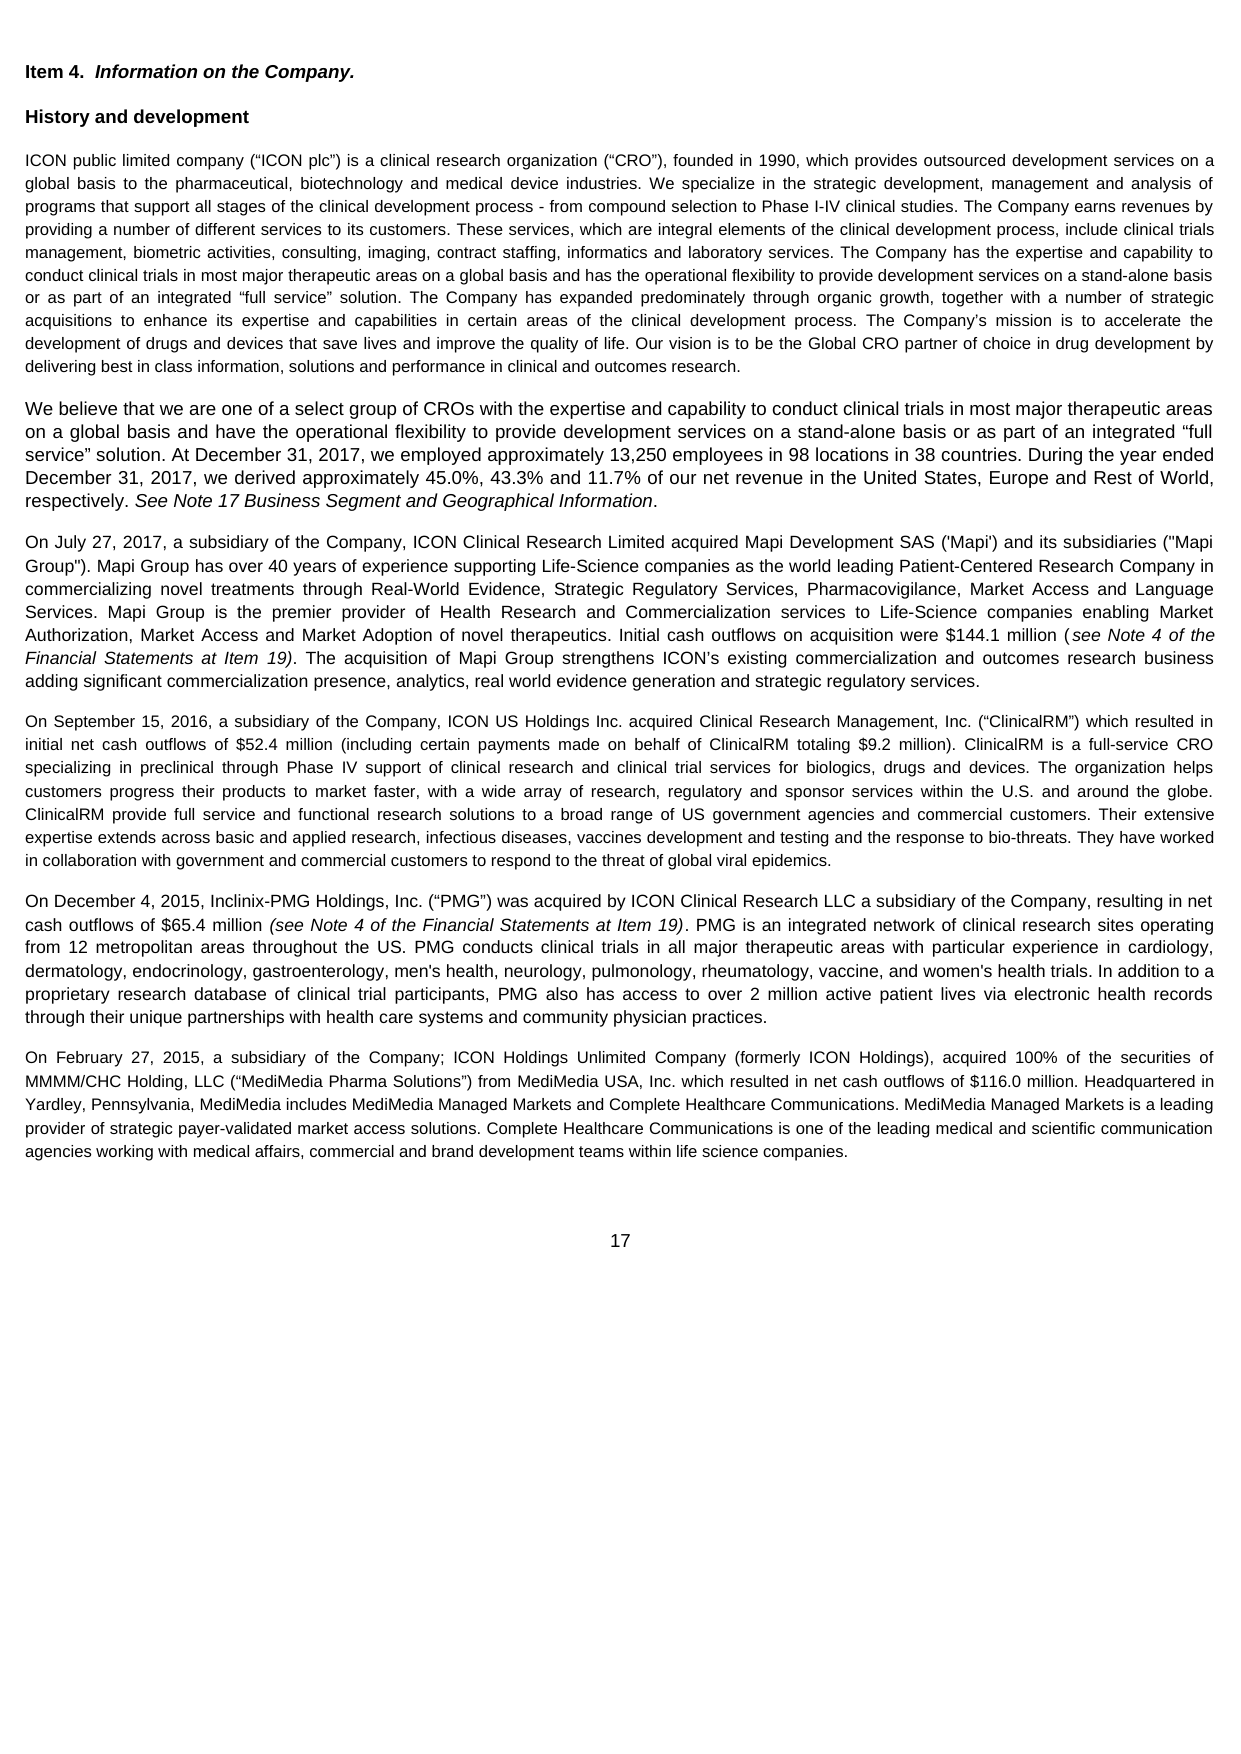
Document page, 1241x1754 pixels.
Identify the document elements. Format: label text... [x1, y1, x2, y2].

text History and development [25, 105, 1215, 127]
text We believe that we are one of a select group of CROs with the expertise and capability to conduct clinical trials in most major therapeutic areas on a global basis and have the operational flexibility to provide development services on a stand-alone basis or as part of an integrated “full service” solution. At December 31, 2017, we employed approximately 13,250 employees in 98 locations in 38 countries. During the year ended December 31, 2017, we derived approximately 45.0%, 43.3% and 11.7% of our net revenue in the United States, Europe and Rest of World, respectively. See Note 17 Business Segment and Geographical Information. [25, 398, 1215, 511]
text ICON public limited company (“ICON plc”) is a clinical research organization (“CRO”), founded in 1990, which provides outsourced development services on a global basis to the pharmaceutical, biotechnology and medical device industries. We specialize in the strategic development, management and analysis of programs that support all stages of the clinical development process - from compound selection to Phase I-IV clinical studies. The Company earns revenues by providing a number of different services to its customers. These services, which are integral elements of the clinical development process, include clinical trials management, biometric activities, consulting, imaging, contract staffing, informatics and laboratory services. The Company has the expertise and capability to conduct clinical trials in most major therapeutic areas on a global basis and has the operational flexibility to provide development services on a stand-alone basis or as part of an integrated “full service” solution. The Company has expanded predominately through organic growth, together with a number of strategic acquisitions to enhance its expertise and capabilities in certain areas of the clinical development process. The Company’s mission is to accelerate the development of drugs and devices that save lives and improve the quality of life. Our vision is to be the Global CRO partner of choice in drug development by delivering best in class information, solutions and performance in clinical and outcomes research. [25, 151, 1215, 376]
text On February 27, 2015, a subsidiary of the Company; ICON Holdings Unlimited Company (formerly ICON Holdings), acquired 100% of the securities of MMMM/CHC Holding, LLC (“MediMedia Pharma Solutions”) from MediMedia USA, Inc. which resulted in net cash outflows of $116.0 million. Headquartered in Yardley, Pennsylvania, MediMedia includes MediMedia Managed Markets and Complete Healthcare Communications. MediMedia Managed Markets is a leading provider of strategic payer-validated market access solutions. Complete Healthcare Communications is one of the leading medical and scientific communication agencies working with medical affairs, commercial and brand development teams within life science companies. [25, 1048, 1215, 1161]
text On December 4, 2015, Inclinix-PMG Holdings, Inc. (“PMG”) was acquired by ICON Clinical Research LLC a subsidiary of the Company, resulting in net cash outflows of $65.4 million (see Note 4 of the Financial Statements at Item 19). PMG is an integrated network of clinical research sites operating from 12 metropolitan areas throughout the US. PMG conducts clinical trials in all major therapeutic areas with particular experience in cardiology, dermatology, endocrinology, gastroenterology, men's health, neurology, pulmonology, rheumatology, vaccine, and women's health trials. In addition to a proprietary research database of clinical trial participants, PMG also has access to over 2 million active patient lives via electronic health records through their unique partnerships with health care systems and community physician practices. [25, 891, 1215, 1027]
text 17 [25, 1230, 1215, 1251]
text On September 15, 2016, a subsidiary of the Company, ICON US Holdings Inc. acquired Clinical Research Management, Inc. (“ClinicalRM”) which resulted in initial net cash outflows of $52.4 million (including certain payments made on behalf of ClinicalRM totaling $9.2 million). ClinicalRM is a full-service CRO specializing in preclinical through Phase IV support of clinical research and clinical trial services for biologics, drugs and devices. The organization helps customers progress their products to market faster, with a wide array of research, regulatory and sponsor services within the U.S. and around the globe. ClinicalRM provide full service and functional research solutions to a broad range of US government agencies and commercial customers. Their extensive expertise extends across basic and applied research, infectious diseases, vaccines development and testing and the response to bio-threats. They have worked in collaboration with government and commercial customers to respond to the threat of global viral epidemics. [25, 712, 1215, 870]
text On July 27, 2017, a subsidiary of the Company, ICON Clinical Research Limited acquired Mapi Development SAS ('Mapi') and its subsidiaries ("Mapi Group"). Mapi Group has over 40 years of experience supporting Life-Science companies as the world leading Patient-Centered Research Company in commercializing novel treatments through Real-World Evidence, Strategic Regulatory Services, Pharmacovigilance, Market Access and Language Services. Mapi Group is the premier provider of Health Research and Commercialization services to Life-Science companies enabling Market Authorization, Market Access and Market Adoption of novel therapeutics. Initial cash outflows on acquisition were $144.1 million (see Note 4 of the Financial Statements at Item 19). The acquisition of Mapi Group strengthens ICON’s existing commercialization and outcomes research business adding significant commercialization presence, analytics, real world evidence generation and strategic regulatory services. [25, 532, 1215, 691]
text Item 4. Information on the Company. [25, 60, 1215, 82]
